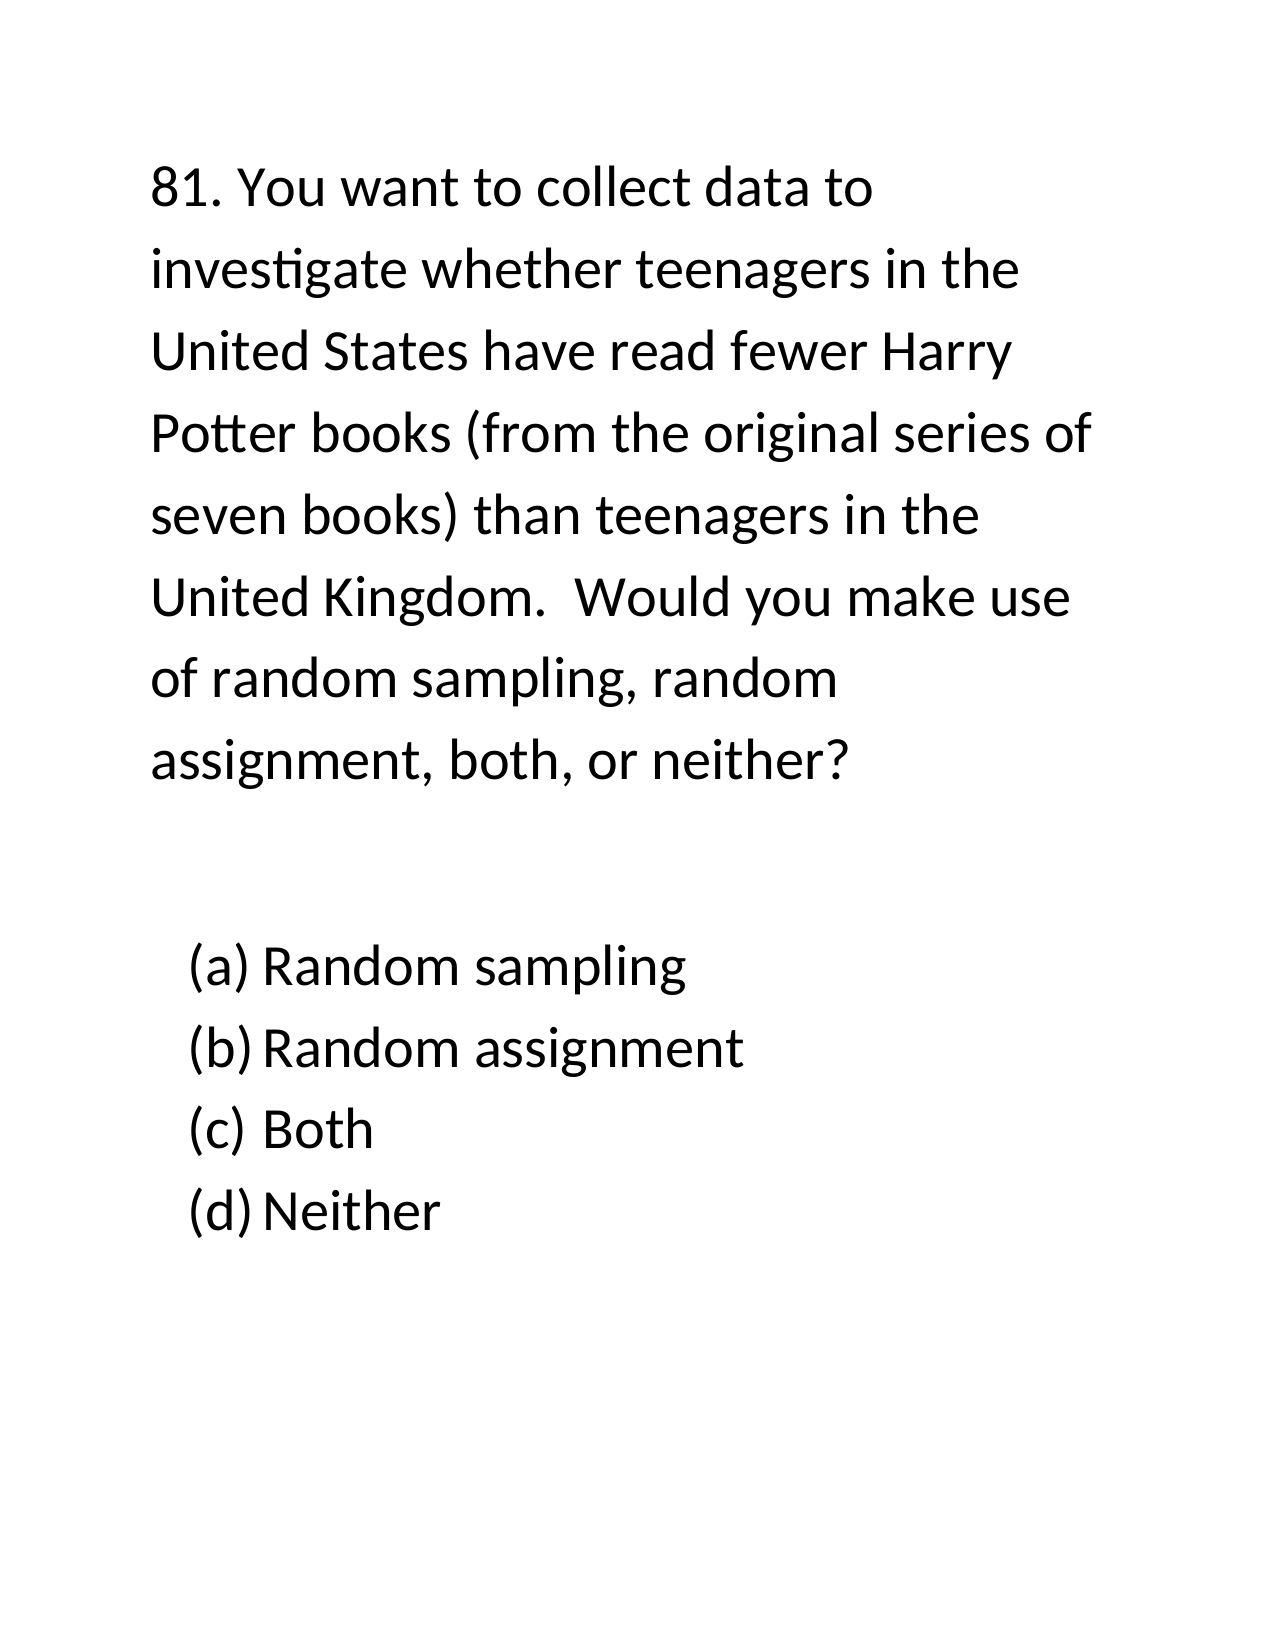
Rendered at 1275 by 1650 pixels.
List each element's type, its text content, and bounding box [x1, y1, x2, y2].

list Both [187, 1092, 1125, 1163]
list Neither [187, 1174, 1125, 1245]
list Random sampling [187, 928, 1125, 1000]
text 81. You want to collect data to investigate whether teenagers in the United States have read fewer Harry Potter books (from the original series of seven books) than teenagers in the United Kingdom. Would you make use of random sampling, random assignment, both, or neither? [150, 150, 1125, 794]
list Random assignment [187, 1010, 1125, 1082]
